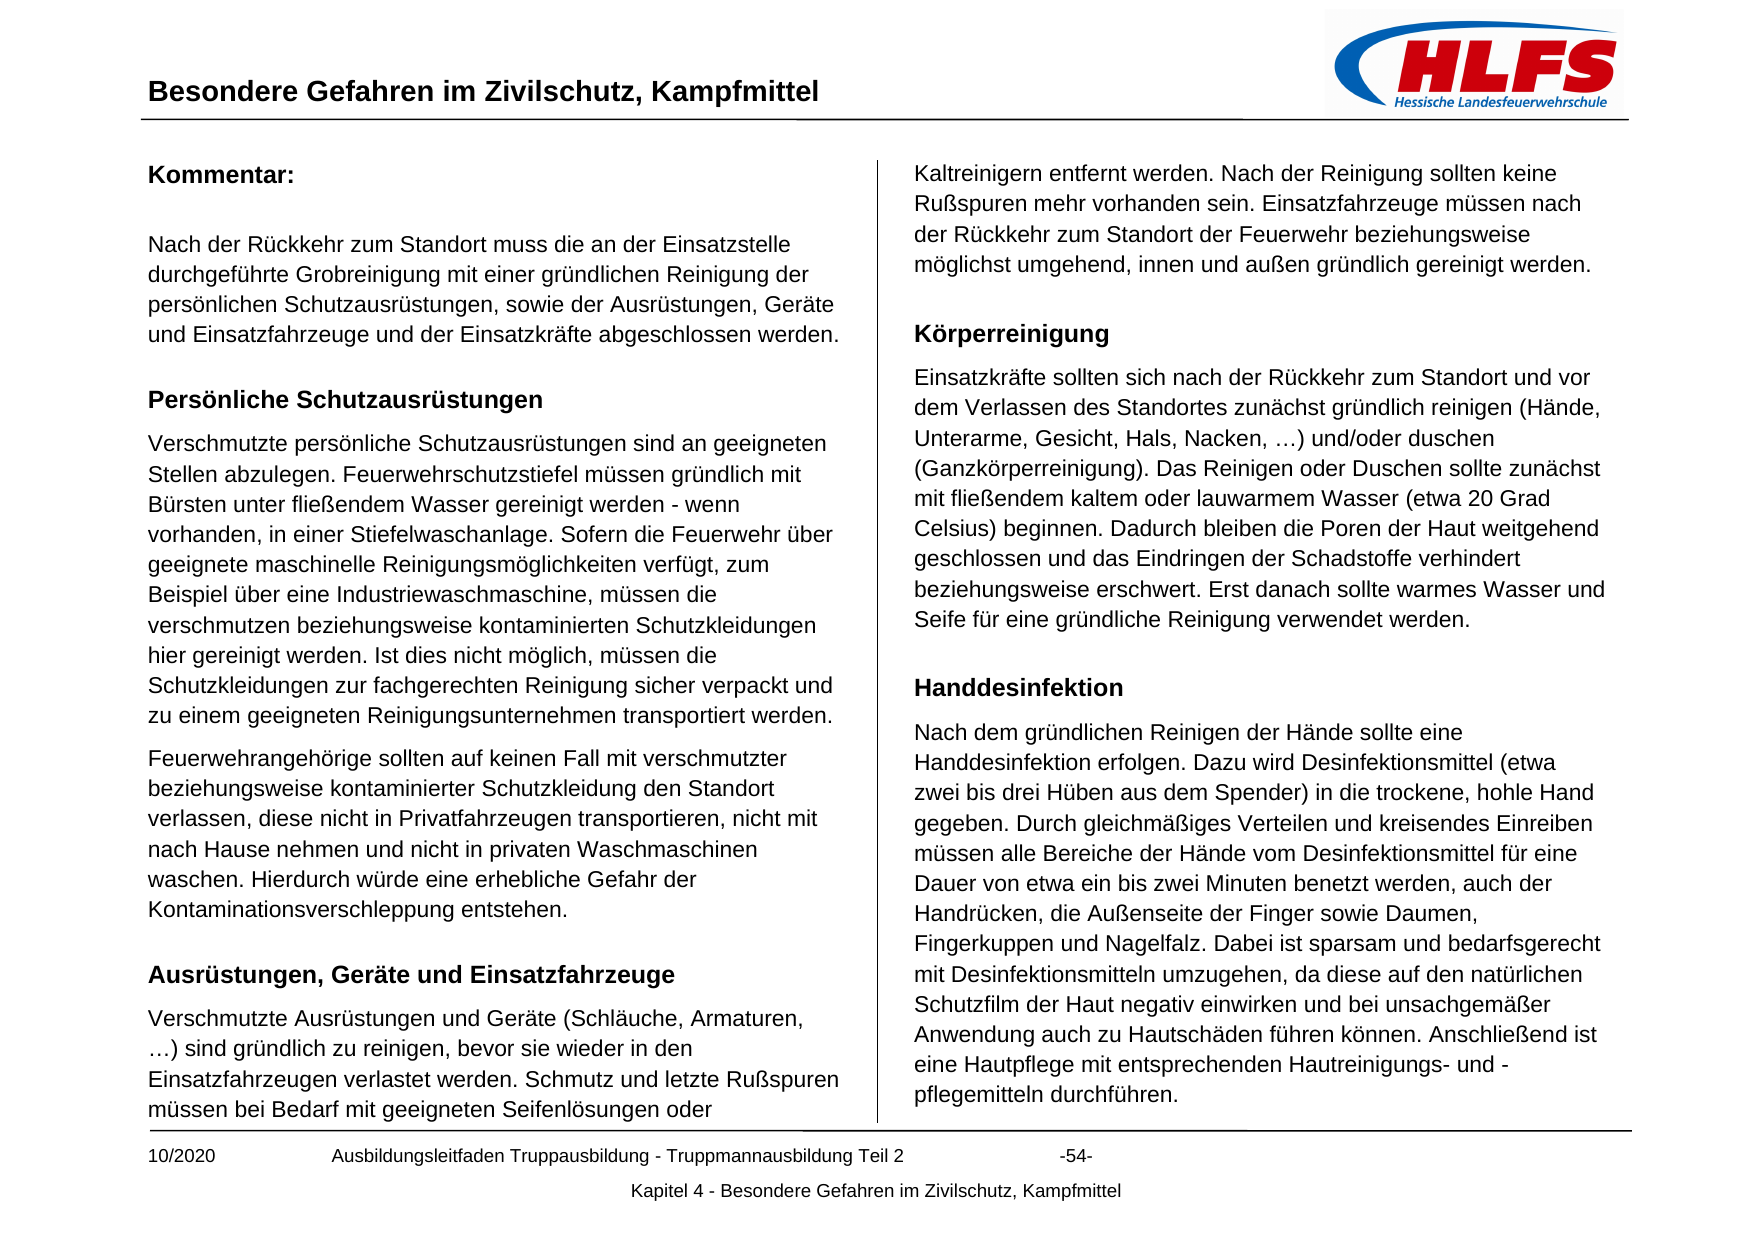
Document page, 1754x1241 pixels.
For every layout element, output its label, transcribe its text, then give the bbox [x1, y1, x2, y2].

text Körperreinigung [914, 318, 1606, 347]
text Verschmutzte Ausrüstungen und Geräte (Schläuche, Armaturen, …) sind gründlich zu reinigen, bevor sie wieder in den Einsatzfahrzeugen verlastet werden. Schmutz und letzte Rußspuren müssen bei Bedarf mit geeigneten Seifenlösungen oder Kaltreinigern entfernt werden. Nach der Reinigung sollten keine Rußspuren mehr vorhanden sein. Einsatzfahrzeuge müssen nach der Rückkehr zum Standort der Feuerwehr beziehungsweise möglichst umgehend, innen und außen gründlich gereinigt werden. [148, 1005, 840, 1122]
text Handdesinfektion [914, 673, 1606, 702]
text Verschmutzte Ausrüstungen und Geräte (Schläuche, Armaturen, …) sind gründlich zu reinigen, bevor sie wieder in den Einsatzfahrzeugen verlastet werden. Schmutz und letzte Rußspuren müssen bei Bedarf mit geeigneten Seifenlösungen oder Kaltreinigern entfernt werden. Nach der Reinigung sollten keine Rußspuren mehr vorhanden sein. Einsatzfahrzeuge müssen nach der Rückkehr zum Standort der Feuerwehr beziehungsweise möglichst umgehend, innen und außen gründlich gereinigt werden. [914, 160, 1606, 277]
text Verschmutzte persönliche Schutzausrüstungen sind an geeigneten Stellen abzulegen. Feuerwehrschutzstiefel müssen gründlich mit Bürsten unter fließendem Wasser gereinigt werden - wenn vorhanden, in einer Stiefelwaschanlage. Sofern die Feuerwehr über geeignete maschinelle Reinigungsmöglichkeiten verfügt, zum Beispiel über eine Industriewaschmaschine, müssen die verschmutzen beziehungsweise kontaminierten Schutzkleidungen hier gereinigt werden. Ist dies nicht möglich, müssen die Schutzkleidungen zur fachgerechten Reinigung sicher verpackt und zu einem geeigneten Reinigungsunternehmen transportiert werden. [148, 430, 840, 729]
picture [1324, 9, 1624, 116]
text Nach der Rückkehr zum Standort muss die an der Einsatzstelle durchgeführte Grobreinigung mit einer gründlichen Reinigung der persönlichen Schutzausrüstungen, sowie der Ausrüstungen, Geräte und Einsatzfahrzeuge und der Einsatzkräfte abgeschlossen werden. [148, 231, 840, 348]
text Ausrüstungen, Geräte und Einsatzfahrzeuge [148, 959, 840, 988]
text Nach dem gründlichen Reinigen der Hände sollte eine Handdesinfektion erfolgen. Dazu wird Desinfektionsmittel (etwa zwei bis drei Hüben aus dem Spender) in die trockene, hohle Hand gegeben. Durch gleichmäßiges Verteilen und kreisendes Einreiben müssen alle Bereiche der Hände vom Desinfektionsmittel für eine Dauer von etwa ein bis zwei Minuten benetzt werden, auch der Handrücken, die Außenseite der Finger sowie Daumen, Fingerkuppen und Nagelfalz. Dabei ist sparsam und bedarfsgerecht mit Desinfektionsmitteln umzugehen, da diese auf den natürlichen Schutzfilm der Haut negativ einwirken und bei unsachgemäßer Anwendung auch zu Hautschäden führen können. Anschließend ist eine Hautpflege mit entsprechenden Hautreinigungs- und -pflegemitteln durchführen. [914, 719, 1606, 1108]
text Einsatzkräfte sollten sich nach der Rückkehr zum Standort und vor dem Verlassen des Standortes zunächst gründlich reinigen (Hände, Unterarme, Gesicht, Hals, Nacken, …) und/oder duschen (Ganzkörperreinigung). Das Reinigen oder Duschen sollte zunächst mit fließendem kaltem oder lauwarmem Wasser (etwa 20 Grad Celsius) beginnen. Dadurch bleiben die Poren der Haut weitgehend geschlossen und das Eindringen der Schadstoffe verhindert beziehungsweise erschwert. Erst danach sollte warmes Wasser und Seife für eine gründliche Reinigung verwendet werden. [914, 364, 1606, 632]
text Feuerwehrangehörige sollten auf keinen Fall mit verschmutzter beziehungsweise kontaminierter Schutzkleidung den Standort verlassen, diese nicht in Privatfahrzeugen transportieren, nicht mit nach Hause nehmen und nicht in privaten Waschmaschinen waschen. Hierdurch würde eine erhebliche Gefahr der Kontaminationsverschleppung entstehen. [148, 745, 840, 922]
text Persönliche Schutzausrüstungen [148, 385, 840, 414]
text Kommentar: [148, 160, 840, 189]
